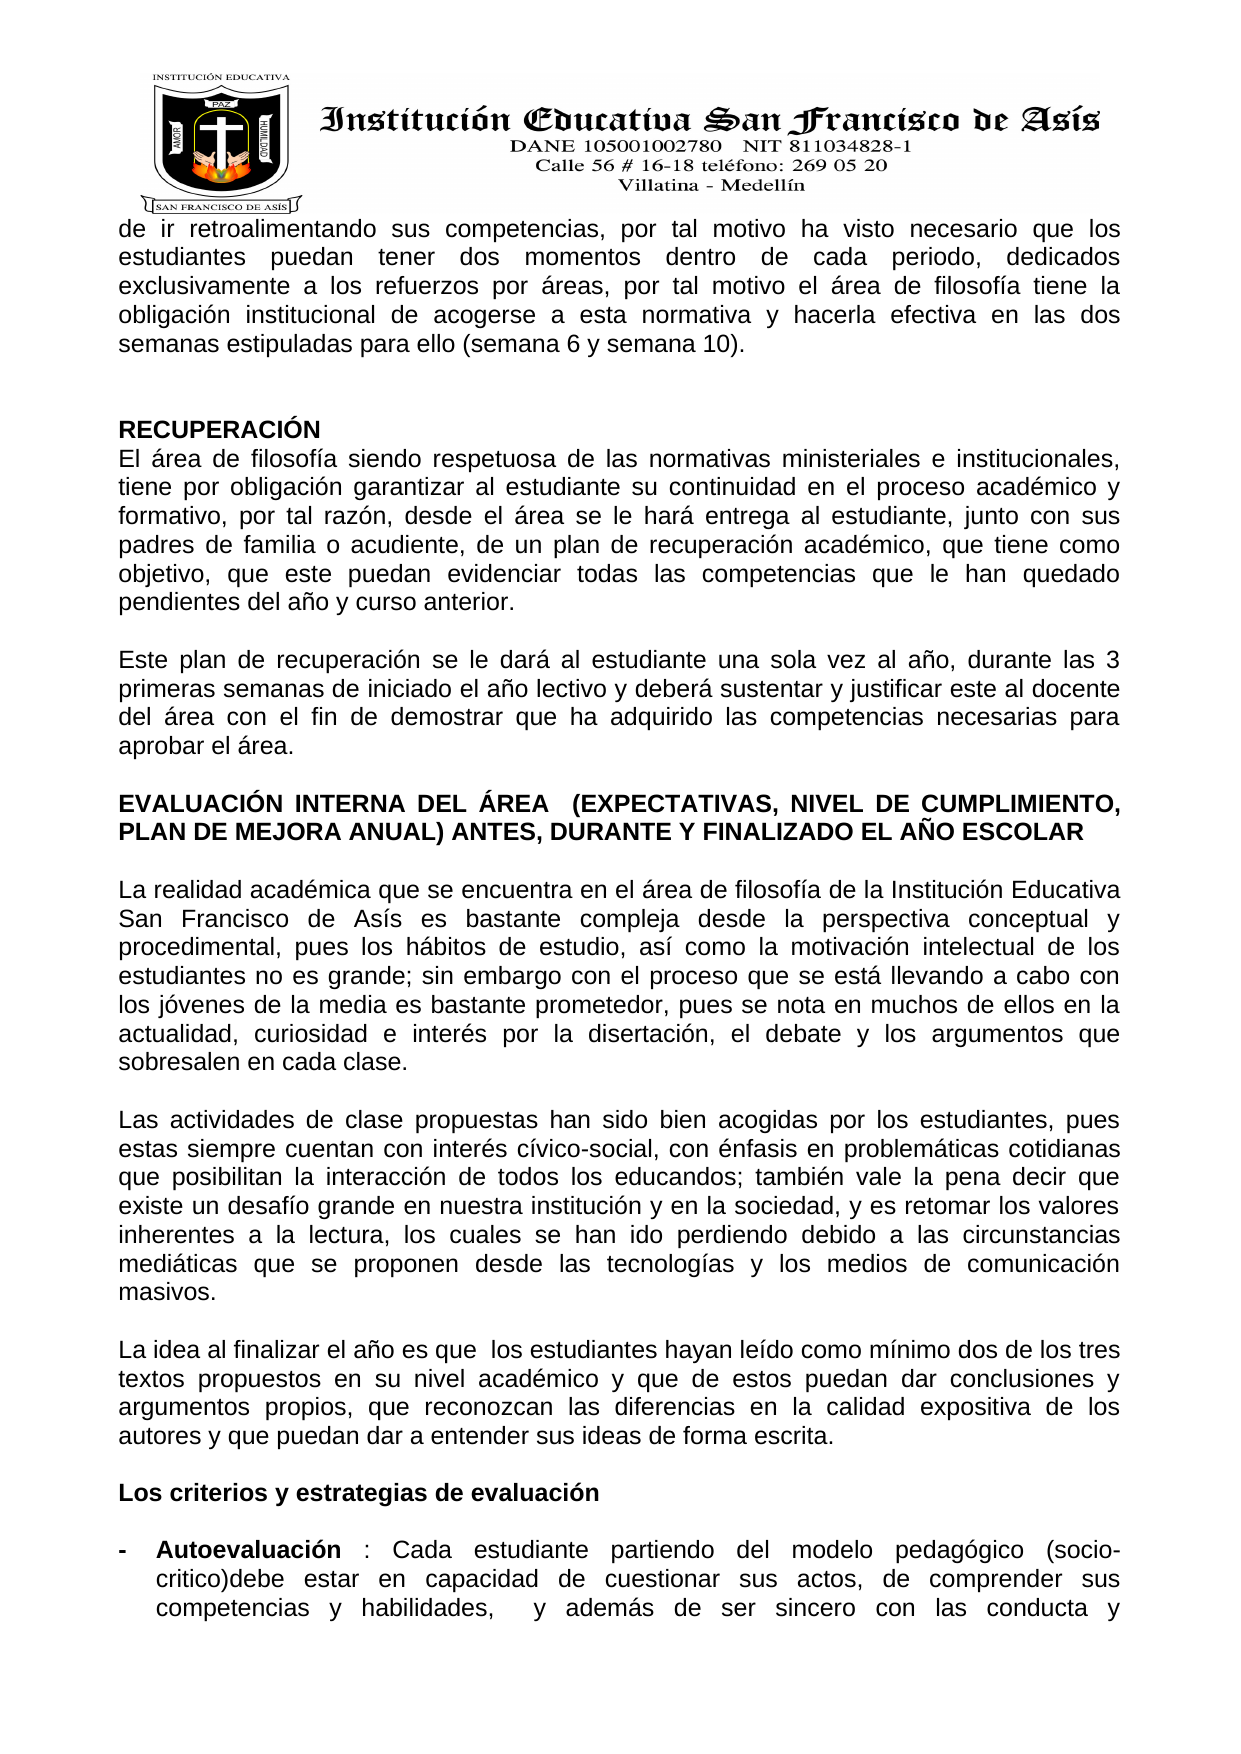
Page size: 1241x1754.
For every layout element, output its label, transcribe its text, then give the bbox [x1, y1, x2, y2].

text La idea al finalizar el año es que los estudiantes hayan leído como mínimo dos de los tres textos propuestos en su nivel académico y que de estos puedan dar conclusiones y argumentos propios, que reconozcan las diferencias en la calidad expositiva de los autores y que puedan dar a entender sus ideas de forma escrita. [118, 1335, 1122, 1450]
text El área de filosofía siendo respetuosa de las normativas ministeriales e institucionales, tiene por obligación garantizar al estudiante su continuidad en el proceso académico y formativo, por tal razón, desde el área se le hará entrega al estudiante, junto con sus padres de familia o acudiente, de un plan de recuperación académico, que tiene como objetivo, que este puedan evidenciar todas las competencias que le han quedado pendientes del año y curso anterior. [118, 443, 1122, 616]
picture [140, 73, 1100, 214]
text Los criterios y estrategias de evaluación [118, 1478, 1122, 1507]
text Las actividades de clase propuestas han sido bien acogidas por los estudiantes, pues estas siempre cuentan con interés cívico-social, con énfasis en problemáticas cotidianas que posibilitan la interacción de todos los educandos; también vale la pena decir que existe un desafío grande en nuestra institución y en la sociedad, y es retomar los valores inherentes a la lectura, los cuales se han ido perdiendo debido a las circunstancias mediáticas que se proponen desde las tecnologías y los medios de comunicación masivos. [118, 1105, 1122, 1306]
text EVALUACIÓN INTERNA DEL ÁREA (EXPECTATIVAS, NIVEL DE CUMPLIMIENTO, PLAN DE MEJORA ANUAL) ANTES, DURANTE Y FINALIZADO EL AÑO ESCOLAR [118, 788, 1122, 846]
text Este plan de recuperación se le dará al estudiante una sola vez al año, durante las 3 primeras semanas de iniciado el año lectivo y deberá sustentar y justificar este al docente del área con el fin de demostrar que ha adquirido las competencias necesarias para aprobar el área. [118, 645, 1122, 760]
text La realidad académica que se encuentra en el área de filosofía de la Institución Educativa San Francisco de Asís es bastante compleja desde la perspectiva conceptual y procedimental, pues los hábitos de estudio, así como la motivación intelectual de los estudiantes no es grande; sin embargo con el proceso que se está llevando a cabo con los jóvenes de la media es bastante prometedor, pues se nota en muchos de ellos en la actualidad, curiosidad e interés por la disertación, el debate y los argumentos que sobresalen en cada clase. [118, 875, 1122, 1076]
text RECUPERACIÓN [118, 415, 1122, 443]
